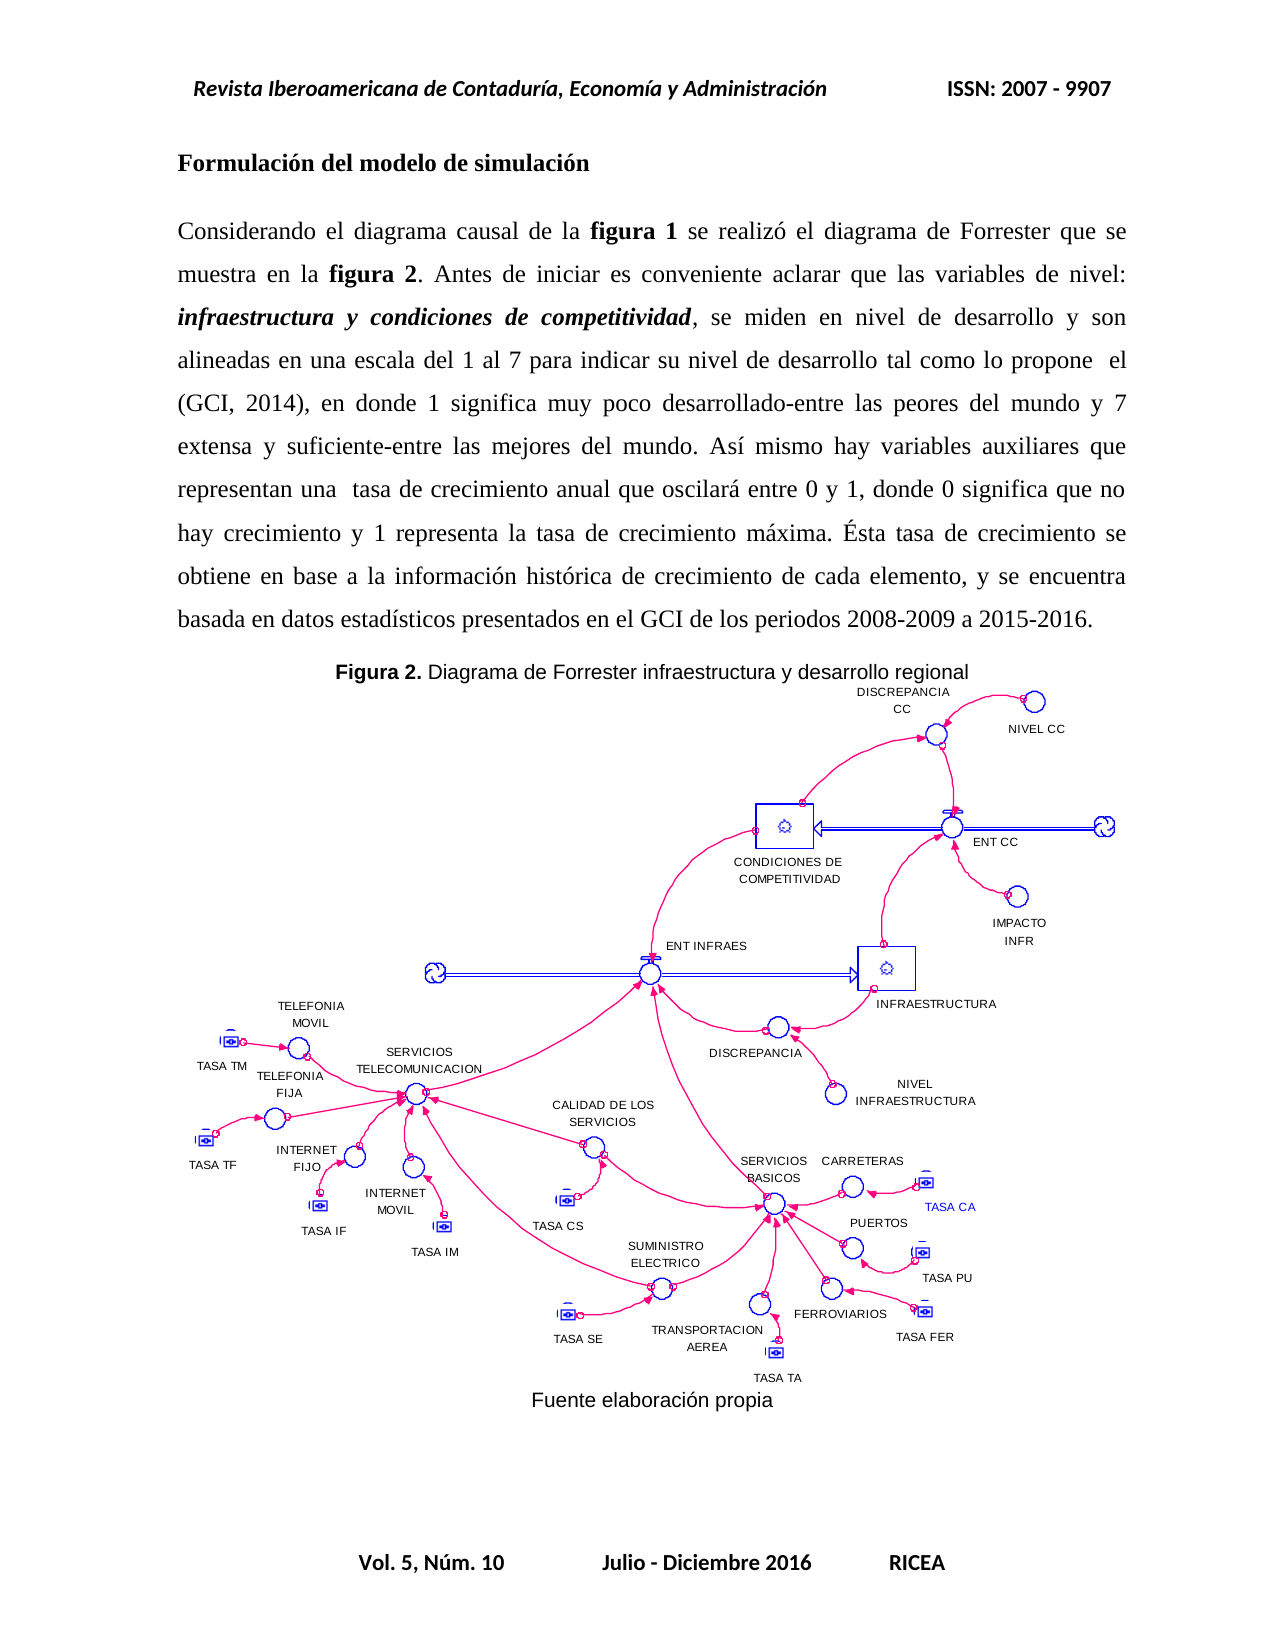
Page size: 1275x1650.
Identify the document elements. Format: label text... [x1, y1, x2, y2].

text Considerando el diagrama causal de la figura 1 se realizó el diagrama de Forrester que se muestra en la figura 2. Antes de iniciar es conveniente aclarar que las variables de nivel: infraestructura y condiciones de competitividad, se miden en nivel de desarrollo y son alineadas en una escala del 1 al 7 para indicar su nivel de desarrollo tal como lo propone el (GCI, 2014), en donde 1 significa muy poco desarrollado-entre las peores del mundo y 7 extensa y suficiente-entre las mejores del mundo. Así mismo hay variables auxiliares que representan una tasa de crecimiento anual que oscilará entre 0 y 1, donde 0 significa que no hay crecimiento y 1 representa la tasa de crecimiento máxima. Ésta tasa de crecimiento se obtiene en base a la información histórica de crecimiento de cada elemento, y se encuentra basada en datos estadísticos presentados en el GCI de los periodos 2008-2009 a 2015-2016. [177, 216, 1127, 633]
text Figura 2. Diagrama de Forrester infraestructura y desarrollo regional [177, 659, 1127, 683]
text Fuente elaboración propia [177, 1388, 1127, 1412]
text Formulación del modelo de simulación [177, 148, 1127, 176]
